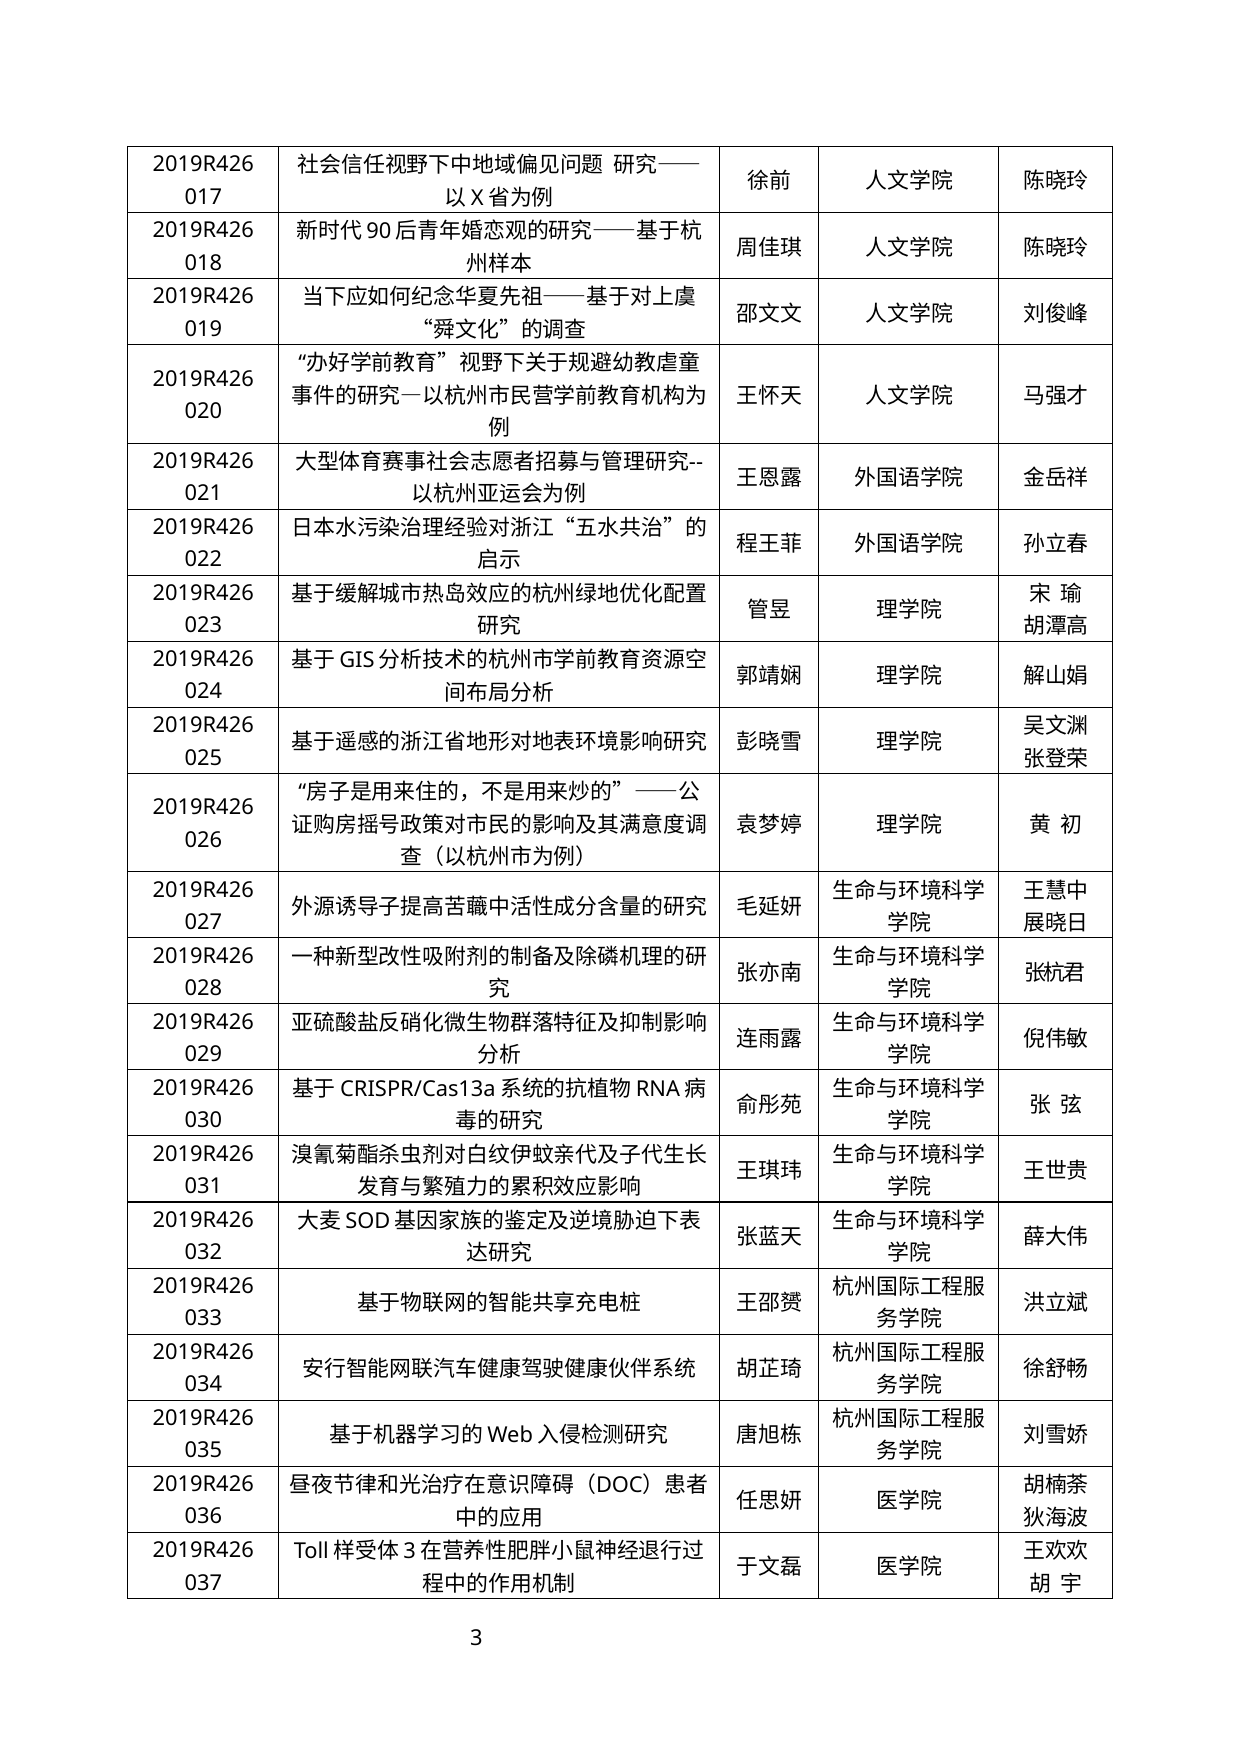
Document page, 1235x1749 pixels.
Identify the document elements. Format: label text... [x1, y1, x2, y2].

table_cell 昼夜节律和光治疗在意识障碍（DOC）患者中的应用 [279, 1467, 719, 1532]
table_cell 人文学院 [819, 213, 998, 278]
table_cell 2019R426030 [128, 1070, 278, 1135]
table_cell 管昱 [720, 576, 818, 641]
table_cell 孙立春 [999, 510, 1112, 574]
table_cell “房子是用来住的，不是用来炒的”——公证购房摇号政策对市民的影响及其满意度调查（以杭州市为例） [279, 774, 719, 871]
table_cell 生命与环境科学学院 [819, 1004, 998, 1069]
table_cell 溴氰菊酯杀虫剂对白纹伊蚊亲代及子代生长发育与繁殖力的累积效应影响 [279, 1136, 719, 1201]
table_cell 程王菲 [720, 510, 818, 574]
table_cell 张 弦 [999, 1070, 1112, 1135]
table_cell 理学院 [819, 642, 998, 707]
table_cell 吴文渊 张登荣 [999, 708, 1112, 773]
table_cell 2019R426022 [128, 510, 278, 574]
table_cell 2019R426032 [128, 1203, 278, 1267]
table_cell 社会信任视野下中地域偏见问题 研究——以X省为例 [279, 147, 719, 212]
table_cell 袁梦婷 [720, 774, 818, 871]
table_cell 徐舒畅 [999, 1335, 1112, 1399]
table_cell 洪立斌 [999, 1269, 1112, 1333]
table_cell 2019R426033 [128, 1269, 278, 1333]
table_cell 外源诱导子提高苦蘵中活性成分含量的研究 [279, 872, 719, 937]
table_cell 宋 瑜 胡潭高 [999, 576, 1112, 641]
table_cell 当下应如何纪念华夏先祖——基于对上虞“舜文化”的调查 [279, 279, 719, 344]
table_cell 郭靖娴 [720, 642, 818, 707]
table_cell 大麦SOD基因家族的鉴定及逆境胁迫下表达研究 [279, 1203, 719, 1267]
table_cell 陈晓玲 [999, 147, 1112, 212]
table_cell 大型体育赛事社会志愿者招募与管理研究--以杭州亚运会为例 [279, 444, 719, 508]
table_cell 王世贵 [999, 1136, 1112, 1201]
table_cell 王恩露 [720, 444, 818, 508]
table_cell 基于遥感的浙江省地形对地表环境影响研究 [279, 708, 719, 773]
table_cell 外国语学院 [819, 510, 998, 574]
table_cell 人文学院 [819, 279, 998, 344]
table_cell 王怀天 [720, 345, 818, 442]
table_cell 王欢欢 胡 宇 [999, 1533, 1112, 1598]
table_cell 人文学院 [819, 345, 998, 442]
table_cell 王邵赟 [720, 1269, 818, 1333]
table_cell 生命与环境科学学院 [819, 1136, 998, 1201]
table_cell 生命与环境科学学院 [819, 1070, 998, 1135]
table_cell 2019R426018 [128, 213, 278, 278]
table_cell 人文学院 [819, 147, 998, 212]
table_cell 2019R426034 [128, 1335, 278, 1399]
table_cell Toll样受体3在营养性肥胖小鼠神经退行过程中的作用机制 [279, 1533, 719, 1598]
table_cell 医学院 [819, 1467, 998, 1532]
table_cell 理学院 [819, 576, 998, 641]
table_cell 生命与环境科学学院 [819, 938, 998, 1003]
table_cell 生命与环境科学学院 [819, 872, 998, 937]
table_cell 2019R426020 [128, 345, 278, 442]
table_cell 王琪玮 [720, 1136, 818, 1201]
table_cell 新时代90后青年婚恋观的研究——基于杭州样本 [279, 213, 719, 278]
table_cell 黄 初 [999, 774, 1112, 871]
table_cell 亚硫酸盐反硝化微生物群落特征及抑制影响分析 [279, 1004, 719, 1069]
table_cell 金岳祥 [999, 444, 1112, 508]
table_cell 外国语学院 [819, 444, 998, 508]
table_cell 2019R426028 [128, 938, 278, 1003]
table_cell 倪伟敏 [999, 1004, 1112, 1069]
table_cell 毛延妍 [720, 872, 818, 937]
table_cell 2019R426035 [128, 1401, 278, 1466]
table_cell 张蓝天 [720, 1203, 818, 1267]
table_cell 2019R426036 [128, 1467, 278, 1532]
table_cell 胡芷琦 [720, 1335, 818, 1399]
table_cell 刘俊峰 [999, 279, 1112, 344]
table_cell 杭州国际工程服务学院 [819, 1401, 998, 1466]
table_cell 基于CRISPR/Cas13a系统的抗植物RNA病毒的研究 [279, 1070, 719, 1135]
table_cell 2019R426021 [128, 444, 278, 508]
table_cell 周佳琪 [720, 213, 818, 278]
table_cell “办好学前教育”视野下关于规避幼教虐童事件的研究—以杭州市民营学前教育机构为例 [279, 345, 719, 442]
table_cell 2019R426019 [128, 279, 278, 344]
table_cell 张杭君 [999, 938, 1112, 1003]
table_cell 2019R426025 [128, 708, 278, 773]
table_cell 2019R426027 [128, 872, 278, 937]
table_cell 杭州国际工程服务学院 [819, 1269, 998, 1333]
table_cell 日本水污染治理经验对浙江“五水共治”的启示 [279, 510, 719, 574]
table_cell 2019R426037 [128, 1533, 278, 1598]
table_cell 2019R426026 [128, 774, 278, 871]
table_cell 徐前 [720, 147, 818, 212]
table_cell 连雨露 [720, 1004, 818, 1069]
table_cell 基于物联网的智能共享充电桩 [279, 1269, 719, 1333]
table_cell 理学院 [819, 774, 998, 871]
table_cell 俞彤苑 [720, 1070, 818, 1135]
table_cell 马强才 [999, 345, 1112, 442]
table_cell 生命与环境科学学院 [819, 1203, 998, 1267]
table_cell 王慧中 展晓日 [999, 872, 1112, 937]
table_cell 张亦南 [720, 938, 818, 1003]
table_cell 医学院 [819, 1533, 998, 1598]
table_cell 基于GIS分析技术的杭州市学前教育资源空间布局分析 [279, 642, 719, 707]
table_cell 安行智能网联汽车健康驾驶健康伙伴系统 [279, 1335, 719, 1399]
table_cell 彭晓雪 [720, 708, 818, 773]
table_cell 2019R426017 [128, 147, 278, 212]
table_cell 2019R426023 [128, 576, 278, 641]
table_cell 理学院 [819, 708, 998, 773]
table_cell 杭州国际工程服务学院 [819, 1335, 998, 1399]
table_cell 基于缓解城市热岛效应的杭州绿地优化配置研究 [279, 576, 719, 641]
table_cell 2019R426031 [128, 1136, 278, 1201]
table_cell 基于机器学习的Web入侵检测研究 [279, 1401, 719, 1466]
table_cell 邵文文 [720, 279, 818, 344]
table_cell 一种新型改性吸附剂的制备及除磷机理的研究 [279, 938, 719, 1003]
table_cell 2019R426024 [128, 642, 278, 707]
table_cell 于文磊 [720, 1533, 818, 1598]
table_cell 薛大伟 [999, 1203, 1112, 1267]
table_cell 刘雪娇 [999, 1401, 1112, 1466]
table_cell 唐旭栋 [720, 1401, 818, 1466]
table_cell 胡楠荼 狄海波 [999, 1467, 1112, 1532]
table_cell 解山娟 [999, 642, 1112, 707]
table_cell 任思妍 [720, 1467, 818, 1532]
table_cell 陈晓玲 [999, 213, 1112, 278]
table_cell 2019R426029 [128, 1004, 278, 1069]
